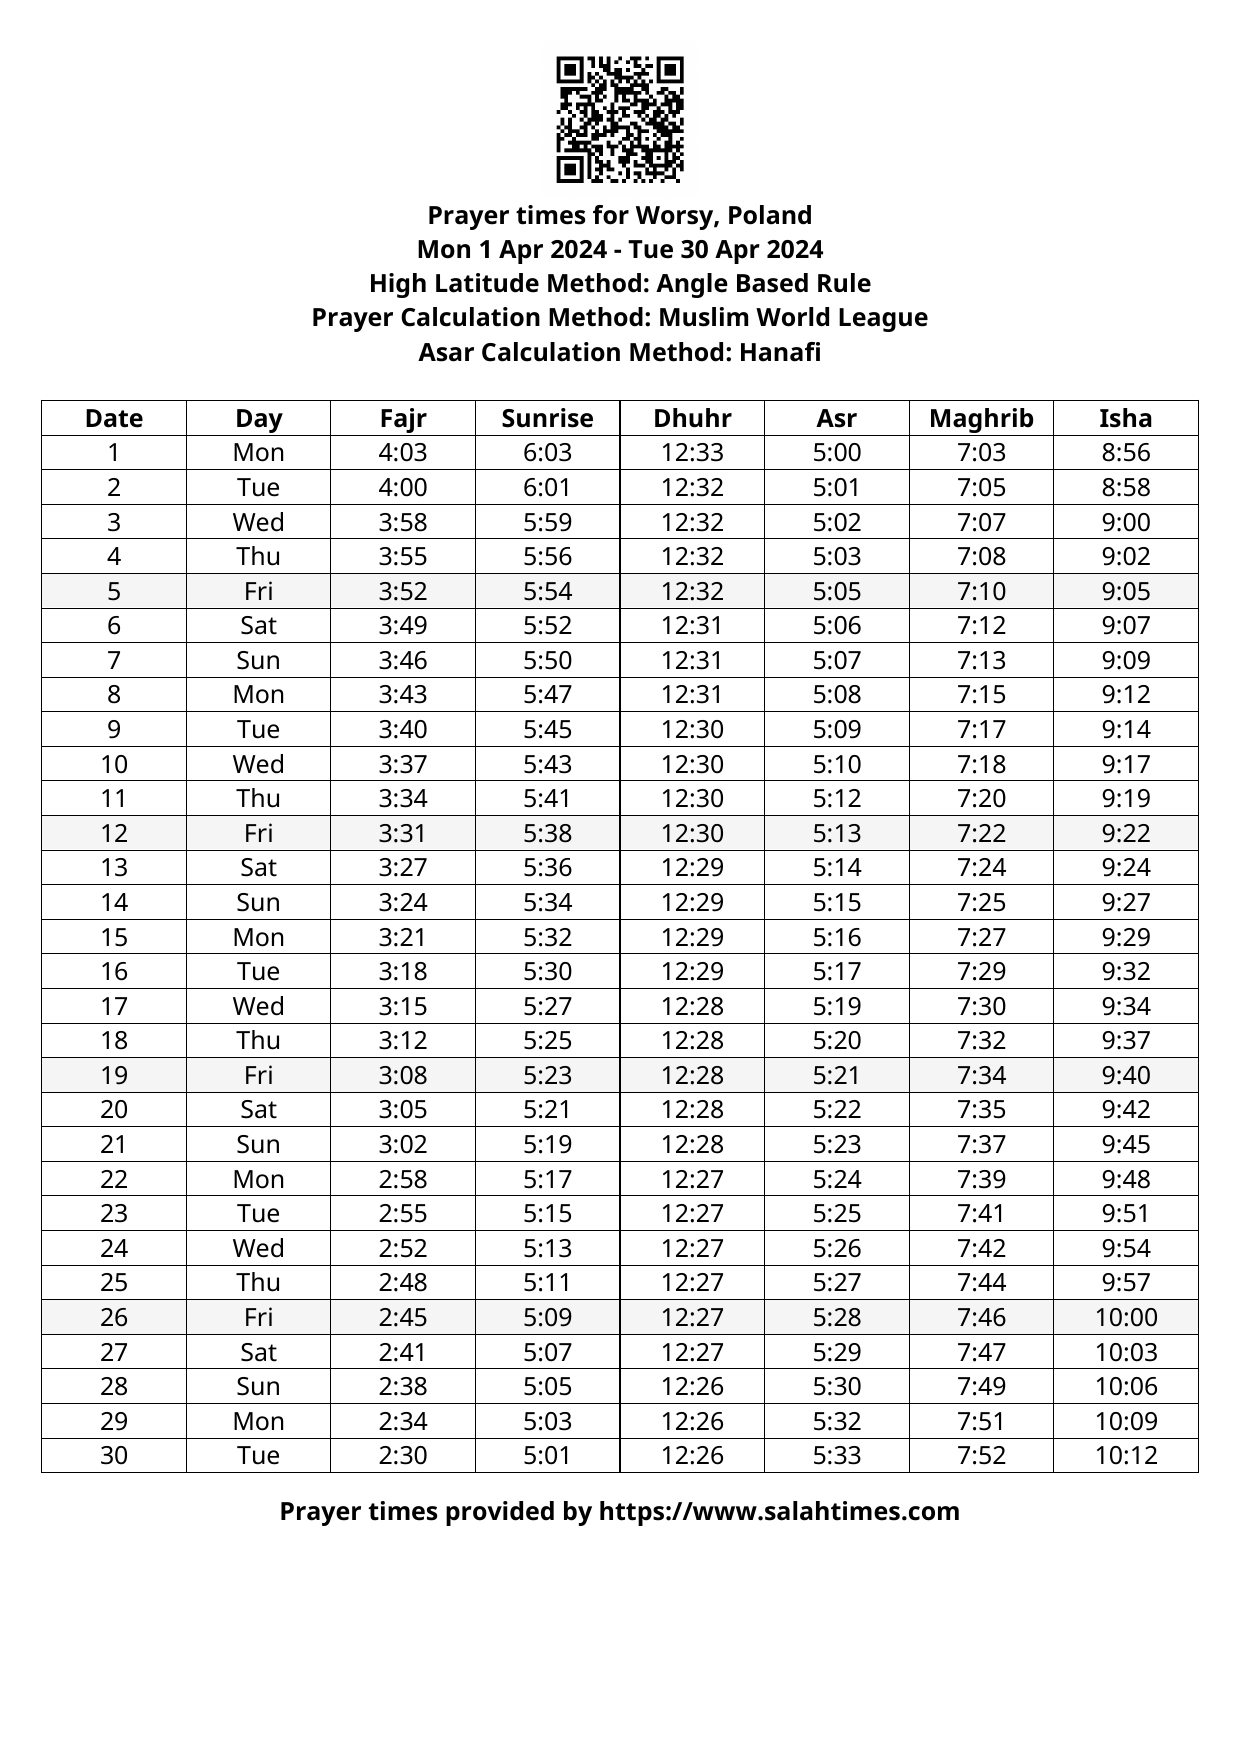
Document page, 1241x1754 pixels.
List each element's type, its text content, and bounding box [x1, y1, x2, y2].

table_cell 5:09 [765, 712, 909, 746]
text Mon 1 Apr 2024 - Tue 30 Apr 2024 [42, 232, 1198, 266]
table_cell 7:35 [910, 1093, 1053, 1126]
table_cell Sat [187, 1335, 330, 1368]
table_cell 12:32 [621, 505, 764, 538]
table_header Fajr [331, 401, 475, 434]
table_cell 2 [42, 470, 186, 504]
table_cell 12:30 [621, 781, 764, 815]
table_cell 5:50 [476, 643, 619, 677]
table_cell 5:32 [476, 920, 619, 953]
table_cell 9:02 [1054, 539, 1198, 573]
table_cell 10:09 [1054, 1404, 1198, 1437]
table_cell 5:00 [765, 436, 909, 469]
table_cell 5:08 [765, 678, 909, 711]
table_cell 12:32 [621, 574, 764, 607]
table_cell 5:15 [476, 1196, 619, 1230]
table_cell 7:22 [910, 816, 1053, 849]
table_cell 2:30 [331, 1439, 475, 1472]
table_cell 6 [42, 609, 186, 642]
table_cell 7:46 [910, 1300, 1053, 1334]
table_cell 5:14 [765, 851, 909, 884]
table_cell 3:46 [331, 643, 475, 677]
table_cell Sat [187, 851, 330, 884]
table_cell 3:05 [331, 1093, 475, 1126]
table_cell Mon [187, 1404, 330, 1437]
table_cell 6:01 [476, 470, 619, 504]
table_cell 25 [42, 1266, 186, 1299]
table_cell 17 [42, 989, 186, 1022]
table_cell Wed [187, 747, 330, 780]
table_cell 5:30 [476, 954, 619, 988]
table_cell 19 [42, 1058, 186, 1092]
table_cell 5:33 [765, 1439, 909, 1472]
table_cell 5:23 [765, 1127, 909, 1161]
table_header Maghrib [910, 401, 1053, 434]
table_cell 7:51 [910, 1404, 1053, 1437]
table_cell 5:02 [765, 505, 909, 538]
table_cell 9:17 [1054, 747, 1198, 780]
table_cell 7:32 [910, 1024, 1053, 1057]
table_cell 7:25 [910, 885, 1053, 919]
table_cell 5:47 [476, 678, 619, 711]
table_cell 5:01 [476, 1439, 619, 1472]
table_cell 5:28 [765, 1300, 909, 1334]
table_cell 9:37 [1054, 1024, 1198, 1057]
table_cell Tue [187, 1439, 330, 1472]
table_cell Wed [187, 505, 330, 538]
table_cell 9:48 [1054, 1162, 1198, 1195]
table_cell 7:12 [910, 609, 1053, 642]
table_cell 10 [42, 747, 186, 780]
table_cell 7:42 [910, 1231, 1053, 1264]
table_cell 9:27 [1054, 885, 1198, 919]
table_cell Thu [187, 1266, 330, 1299]
table_cell 9:07 [1054, 609, 1198, 642]
table_cell Wed [187, 989, 330, 1022]
table_cell 18 [42, 1024, 186, 1057]
table_header Day [187, 401, 330, 434]
table_cell 12:30 [621, 712, 764, 746]
table_cell 3:43 [331, 678, 475, 711]
table_cell 5:07 [476, 1335, 619, 1368]
table_cell 12:33 [621, 436, 764, 469]
text High Latitude Method: Angle Based Rule [42, 266, 1198, 300]
table_cell 9:57 [1054, 1266, 1198, 1299]
table_cell Fri [187, 1058, 330, 1092]
table_cell 7:41 [910, 1196, 1053, 1230]
table_cell 10:06 [1054, 1369, 1198, 1403]
table_cell Thu [187, 781, 330, 815]
table_cell 5:16 [765, 920, 909, 953]
table_cell 7:08 [910, 539, 1053, 573]
table_cell 7:10 [910, 574, 1053, 607]
table_cell Sun [187, 885, 330, 919]
table_cell 2:45 [331, 1300, 475, 1334]
table_cell 12:28 [621, 1058, 764, 1092]
table_header Asr [765, 401, 909, 434]
table_cell 7:52 [910, 1439, 1053, 1472]
table_cell 7:34 [910, 1058, 1053, 1092]
table_cell 9:45 [1054, 1127, 1198, 1161]
table_cell 5:03 [476, 1404, 619, 1437]
table_cell 12:31 [621, 678, 764, 711]
table_cell 9:54 [1054, 1231, 1198, 1264]
table_cell 4:03 [331, 436, 475, 469]
table_cell 5:11 [476, 1266, 619, 1299]
table_cell 12:28 [621, 1127, 764, 1161]
table_cell 5:13 [765, 816, 909, 849]
table_cell 5:45 [476, 712, 619, 746]
table_cell 5:54 [476, 574, 619, 607]
table_cell 26 [42, 1300, 186, 1334]
table_cell 12:29 [621, 885, 764, 919]
table_cell 9:32 [1054, 954, 1198, 988]
table_cell Thu [187, 1024, 330, 1057]
table_cell 5:41 [476, 781, 619, 815]
table_cell 5:05 [765, 574, 909, 607]
table_cell 1 [42, 436, 186, 469]
table_cell 12:31 [621, 643, 764, 677]
table_cell 3:31 [331, 816, 475, 849]
table_cell Sat [187, 609, 330, 642]
table_cell 5:25 [476, 1024, 619, 1057]
table_cell 5:23 [476, 1058, 619, 1092]
table_cell 5:22 [765, 1093, 909, 1126]
table_cell 5:21 [476, 1093, 619, 1126]
table_cell 5:52 [476, 609, 619, 642]
table_cell 5:03 [765, 539, 909, 573]
table_cell 12:27 [621, 1300, 764, 1334]
table_cell Tue [187, 1196, 330, 1230]
table_cell 9:00 [1054, 505, 1198, 538]
table_cell 2:58 [331, 1162, 475, 1195]
table_cell Mon [187, 920, 330, 953]
table_cell 2:38 [331, 1369, 475, 1403]
table_cell 3:18 [331, 954, 475, 988]
table_cell Wed [187, 1231, 330, 1264]
table_cell 12:28 [621, 1093, 764, 1126]
table_cell 5:38 [476, 816, 619, 849]
table_cell 7 [42, 643, 186, 677]
table_cell 12:31 [621, 609, 764, 642]
table_cell 5:07 [765, 643, 909, 677]
table_cell 12:26 [621, 1404, 764, 1437]
table_cell 12:29 [621, 954, 764, 988]
table_cell 3:27 [331, 851, 475, 884]
table_cell 5:27 [765, 1266, 909, 1299]
table_cell Tue [187, 470, 330, 504]
table_cell Sat [187, 1093, 330, 1126]
table_cell 15 [42, 920, 186, 953]
table_cell 27 [42, 1335, 186, 1368]
table_cell 12:27 [621, 1196, 764, 1230]
table_cell 5:01 [765, 470, 909, 504]
table_cell 3:02 [331, 1127, 475, 1161]
table_cell Mon [187, 436, 330, 469]
table_cell 5:13 [476, 1231, 619, 1264]
table_cell 5:19 [765, 989, 909, 1022]
table_cell Mon [187, 678, 330, 711]
table_cell 3:55 [331, 539, 475, 573]
table_cell Mon [187, 1162, 330, 1195]
table_cell 9:05 [1054, 574, 1198, 607]
table_cell 14 [42, 885, 186, 919]
table_cell 7:05 [910, 470, 1053, 504]
table_cell 8 [42, 678, 186, 711]
table_cell 9:09 [1054, 643, 1198, 677]
table_cell 7:27 [910, 920, 1053, 953]
table_cell 5:56 [476, 539, 619, 573]
table_cell Sun [187, 1369, 330, 1403]
table_cell 5:27 [476, 989, 619, 1022]
table_cell 5:06 [765, 609, 909, 642]
table_cell 5:59 [476, 505, 619, 538]
table_cell 7:39 [910, 1162, 1053, 1195]
table_cell 7:07 [910, 505, 1053, 538]
table_cell 12:30 [621, 816, 764, 849]
table_cell 2:34 [331, 1404, 475, 1437]
table_cell 7:17 [910, 712, 1053, 746]
table_cell 11 [42, 781, 186, 815]
table_cell 13 [42, 851, 186, 884]
table_cell Thu [187, 539, 330, 573]
text Prayer times for Worsy, Poland [42, 198, 1198, 232]
text Asar Calculation Method: Hanafi [42, 334, 1198, 368]
table_cell 5:32 [765, 1404, 909, 1437]
table_cell 9:51 [1054, 1196, 1198, 1230]
table_cell 7:13 [910, 643, 1053, 677]
table_cell 10:00 [1054, 1300, 1198, 1334]
table_header Isha [1054, 401, 1198, 434]
table_cell 5:26 [765, 1231, 909, 1264]
table_cell 29 [42, 1404, 186, 1437]
table_cell 6:03 [476, 436, 619, 469]
table_cell 12:29 [621, 851, 764, 884]
table_cell Fri [187, 1300, 330, 1334]
table_cell 12:27 [621, 1162, 764, 1195]
table_cell 7:20 [910, 781, 1053, 815]
table_cell 7:29 [910, 954, 1053, 988]
table_cell 12:27 [621, 1231, 764, 1264]
table_cell Tue [187, 712, 330, 746]
table_cell 2:41 [331, 1335, 475, 1368]
table_cell 8:56 [1054, 436, 1198, 469]
table_cell 30 [42, 1439, 186, 1472]
table_cell 9:12 [1054, 678, 1198, 711]
table_cell 9:22 [1054, 816, 1198, 849]
table_cell 20 [42, 1093, 186, 1126]
table_cell 3:12 [331, 1024, 475, 1057]
text Prayer Calculation Method: Muslim World League [42, 300, 1198, 334]
table_cell 5:24 [765, 1162, 909, 1195]
table_cell 3:52 [331, 574, 475, 607]
table_cell Sun [187, 1127, 330, 1161]
table_cell 3:40 [331, 712, 475, 746]
table_cell 3:34 [331, 781, 475, 815]
table_cell 12:26 [621, 1369, 764, 1403]
table_cell Sun [187, 643, 330, 677]
table_cell 7:03 [910, 436, 1053, 469]
text Prayer times provided by https://www.salahtimes.com [42, 1494, 1198, 1528]
table_cell 5:19 [476, 1127, 619, 1161]
table_cell 12:30 [621, 747, 764, 780]
table_cell 7:15 [910, 678, 1053, 711]
table_cell 3:37 [331, 747, 475, 780]
table_cell 12:32 [621, 470, 764, 504]
table_cell 16 [42, 954, 186, 988]
table_cell 9:24 [1054, 851, 1198, 884]
table_cell 12:28 [621, 1024, 764, 1057]
picture [542, 41, 699, 198]
table_cell 5:21 [765, 1058, 909, 1092]
table_cell 9:40 [1054, 1058, 1198, 1092]
table_cell 22 [42, 1162, 186, 1195]
table_cell 24 [42, 1231, 186, 1264]
table_cell 12 [42, 816, 186, 849]
table_cell Fri [187, 574, 330, 607]
table_header Sunrise [476, 401, 619, 434]
table_cell 5:43 [476, 747, 619, 780]
table_cell 2:52 [331, 1231, 475, 1264]
table_cell 7:18 [910, 747, 1053, 780]
table_cell 5:20 [765, 1024, 909, 1057]
table_cell 3:15 [331, 989, 475, 1022]
table_cell 3:58 [331, 505, 475, 538]
table_cell 5:17 [476, 1162, 619, 1195]
table_header Date [42, 401, 186, 434]
table_cell 5:36 [476, 851, 619, 884]
table_cell 7:24 [910, 851, 1053, 884]
table_cell 5:15 [765, 885, 909, 919]
table_cell 9:29 [1054, 920, 1198, 953]
table_cell 3:08 [331, 1058, 475, 1092]
table_cell 10:03 [1054, 1335, 1198, 1368]
table_cell 9:14 [1054, 712, 1198, 746]
table_cell 5:05 [476, 1369, 619, 1403]
table_cell 5:34 [476, 885, 619, 919]
table_cell Tue [187, 954, 330, 988]
table_cell 21 [42, 1127, 186, 1161]
table_cell 23 [42, 1196, 186, 1230]
table_cell 10:12 [1054, 1439, 1198, 1472]
table_cell 2:55 [331, 1196, 475, 1230]
table_cell 5 [42, 574, 186, 607]
table_cell 5:30 [765, 1369, 909, 1403]
table_cell 5:25 [765, 1196, 909, 1230]
table_cell 7:37 [910, 1127, 1053, 1161]
table_cell 4 [42, 539, 186, 573]
table_cell 9:19 [1054, 781, 1198, 815]
table_cell 12:32 [621, 539, 764, 573]
table_cell 3:21 [331, 920, 475, 953]
table_cell 8:58 [1054, 470, 1198, 504]
table_cell 9:34 [1054, 989, 1198, 1022]
table_cell 12:27 [621, 1335, 764, 1368]
table_cell 7:30 [910, 989, 1053, 1022]
table_cell 12:29 [621, 920, 764, 953]
table_cell 3 [42, 505, 186, 538]
table_cell 7:49 [910, 1369, 1053, 1403]
table_cell 9 [42, 712, 186, 746]
table_cell 5:12 [765, 781, 909, 815]
table_cell 3:49 [331, 609, 475, 642]
table_cell 28 [42, 1369, 186, 1403]
table_cell 2:48 [331, 1266, 475, 1299]
table_cell 3:24 [331, 885, 475, 919]
table_cell 12:26 [621, 1439, 764, 1472]
table_cell 7:47 [910, 1335, 1053, 1368]
table_cell 4:00 [331, 470, 475, 504]
table_cell 12:27 [621, 1266, 764, 1299]
table_cell 7:44 [910, 1266, 1053, 1299]
table_cell 5:17 [765, 954, 909, 988]
table_cell 5:29 [765, 1335, 909, 1368]
table_header Dhuhr [621, 401, 764, 434]
table_cell 12:28 [621, 989, 764, 1022]
table_cell Fri [187, 816, 330, 849]
table_cell 5:10 [765, 747, 909, 780]
table_cell 5:09 [476, 1300, 619, 1334]
table_cell 9:42 [1054, 1093, 1198, 1126]
